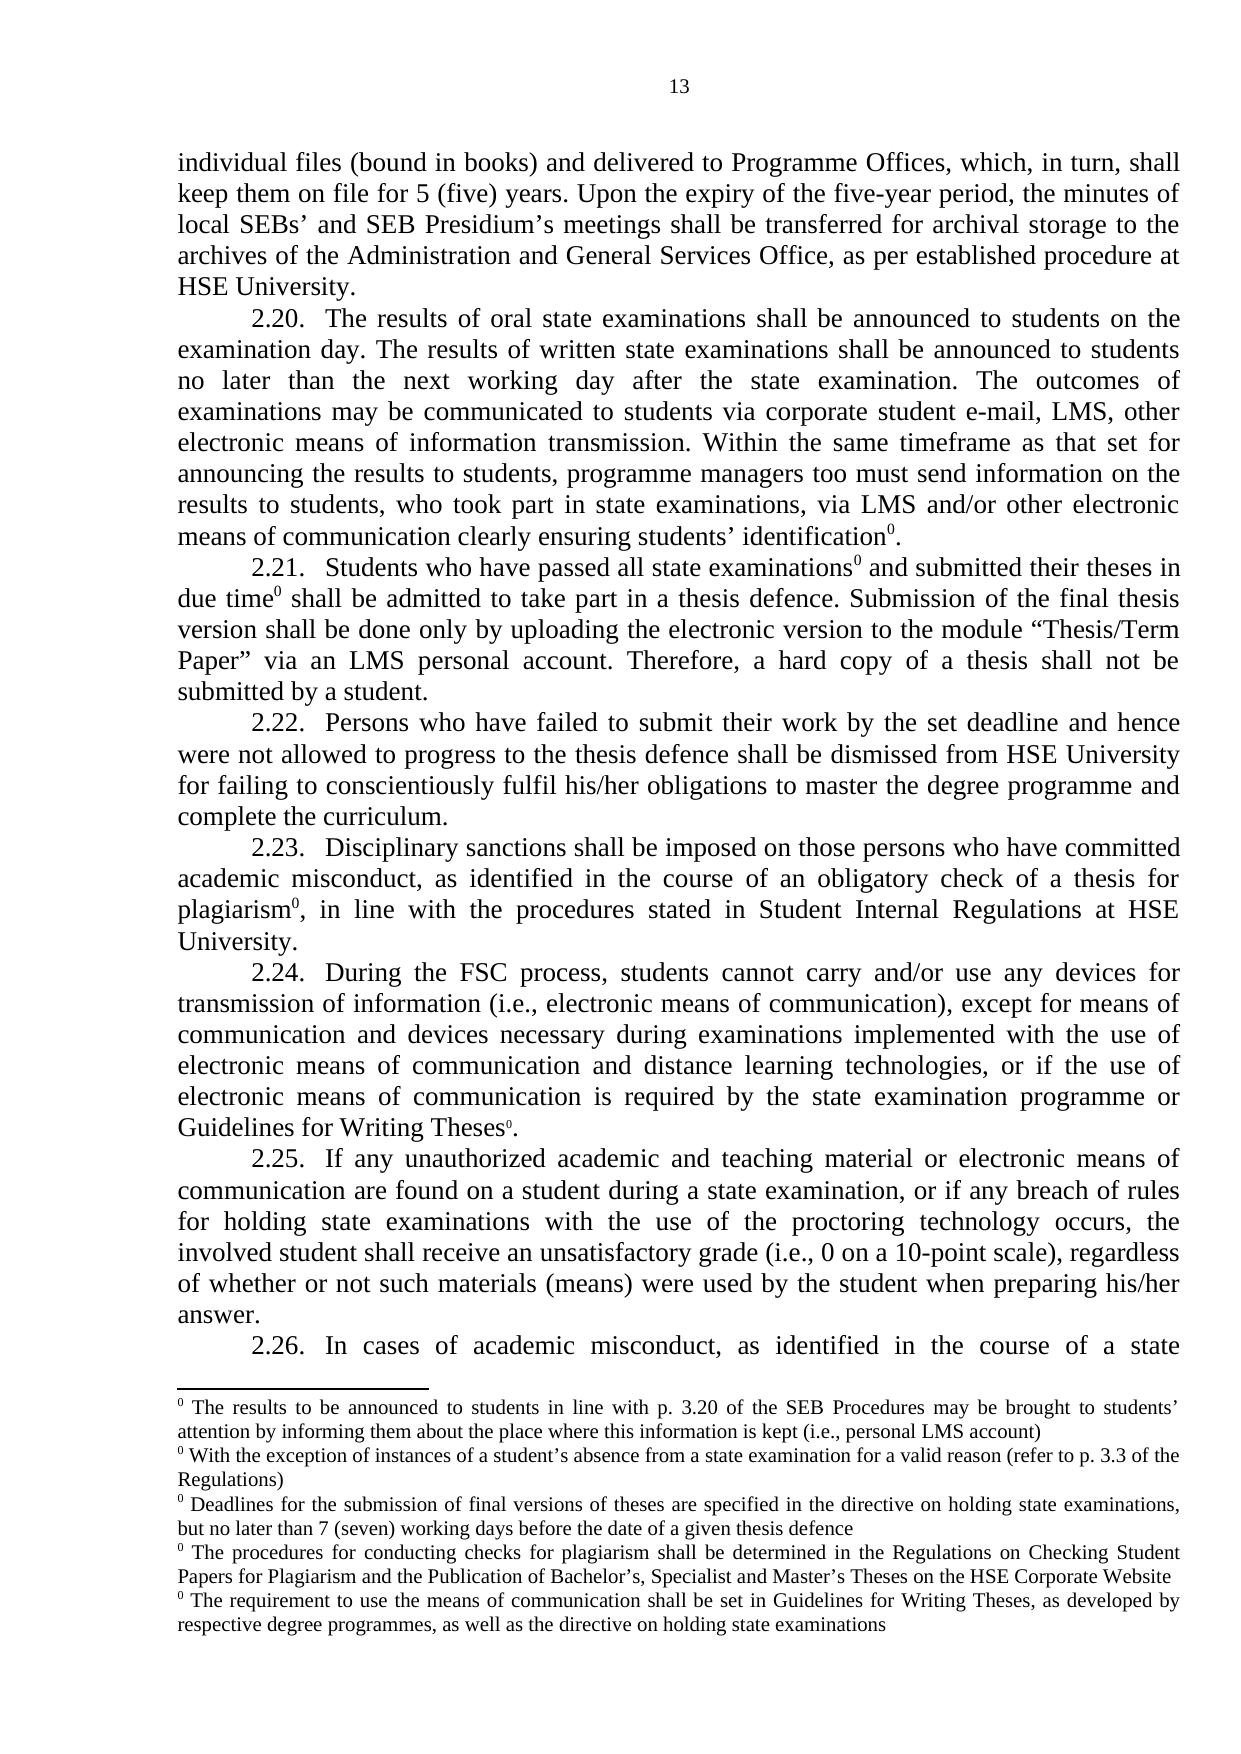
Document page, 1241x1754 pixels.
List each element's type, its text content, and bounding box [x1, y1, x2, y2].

list During the FSC process, students cannot carry and/or use any devices for transmission of information (i.e., electronic means of communication), except for means of communication and devices necessary during examinations implemented with the use of electronic means of communication and distance learning technologies, or if the use of electronic means of communication is required by the state examination programme or Guidelines for Writing Theses. [177, 956, 1181, 1143]
list Students who have passed all state examinations and submitted their theses in due time shall be admitted to take part in a thesis defence. Submission of the final thesis version shall be done only by uploading the electronic version to the module “Thesis/Term Paper” via an LMS personal account. Therefore, a hard copy of a thesis shall not be submitted by a student. [177, 551, 1181, 707]
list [177, 1329, 1181, 1361]
list The results of oral state examinations shall be announced to students on the examination day. The results of written state examinations shall be announced to students no later than the next working day after the state examination. The outcomes of examinations may be communicated to students via corporate student e-mail, LMS, other electronic means of information transmission. Within the same timeframe as that set for announcing the results to students, programme managers too must send information on the results to students, who took part in state examinations, via LMS and/or other electronic means of communication clearly ensuring students’ identification. [177, 302, 1181, 551]
list If any unauthorized academic and teaching material or electronic means of communication are found on a student during a state examination, or if any breach of rules for holding state examinations with the use of the proctoring technology occurs, the involved student shall receive an unsatisfactory grade (i.e., 0 on a 10-point scale), regardless of whether or not such materials (means) were used by the student when preparing his/her answer. [177, 1143, 1181, 1329]
list Disciplinary sanctions shall be imposed on those persons who have committed academic misconduct, as identified in the course of an obligatory check of a thesis for plagiarism, in line with the procedures stated in Student Internal Regulations at HSE University. [177, 831, 1181, 956]
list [177, 146, 1181, 302]
list Persons who have failed to submit their work by the set deadline and hence were not allowed to progress to the thesis defence shall be dismissed from HSE University for failing to conscientiously fulfil his/her obligations to master the degree programme and complete the curriculum. [177, 707, 1181, 831]
